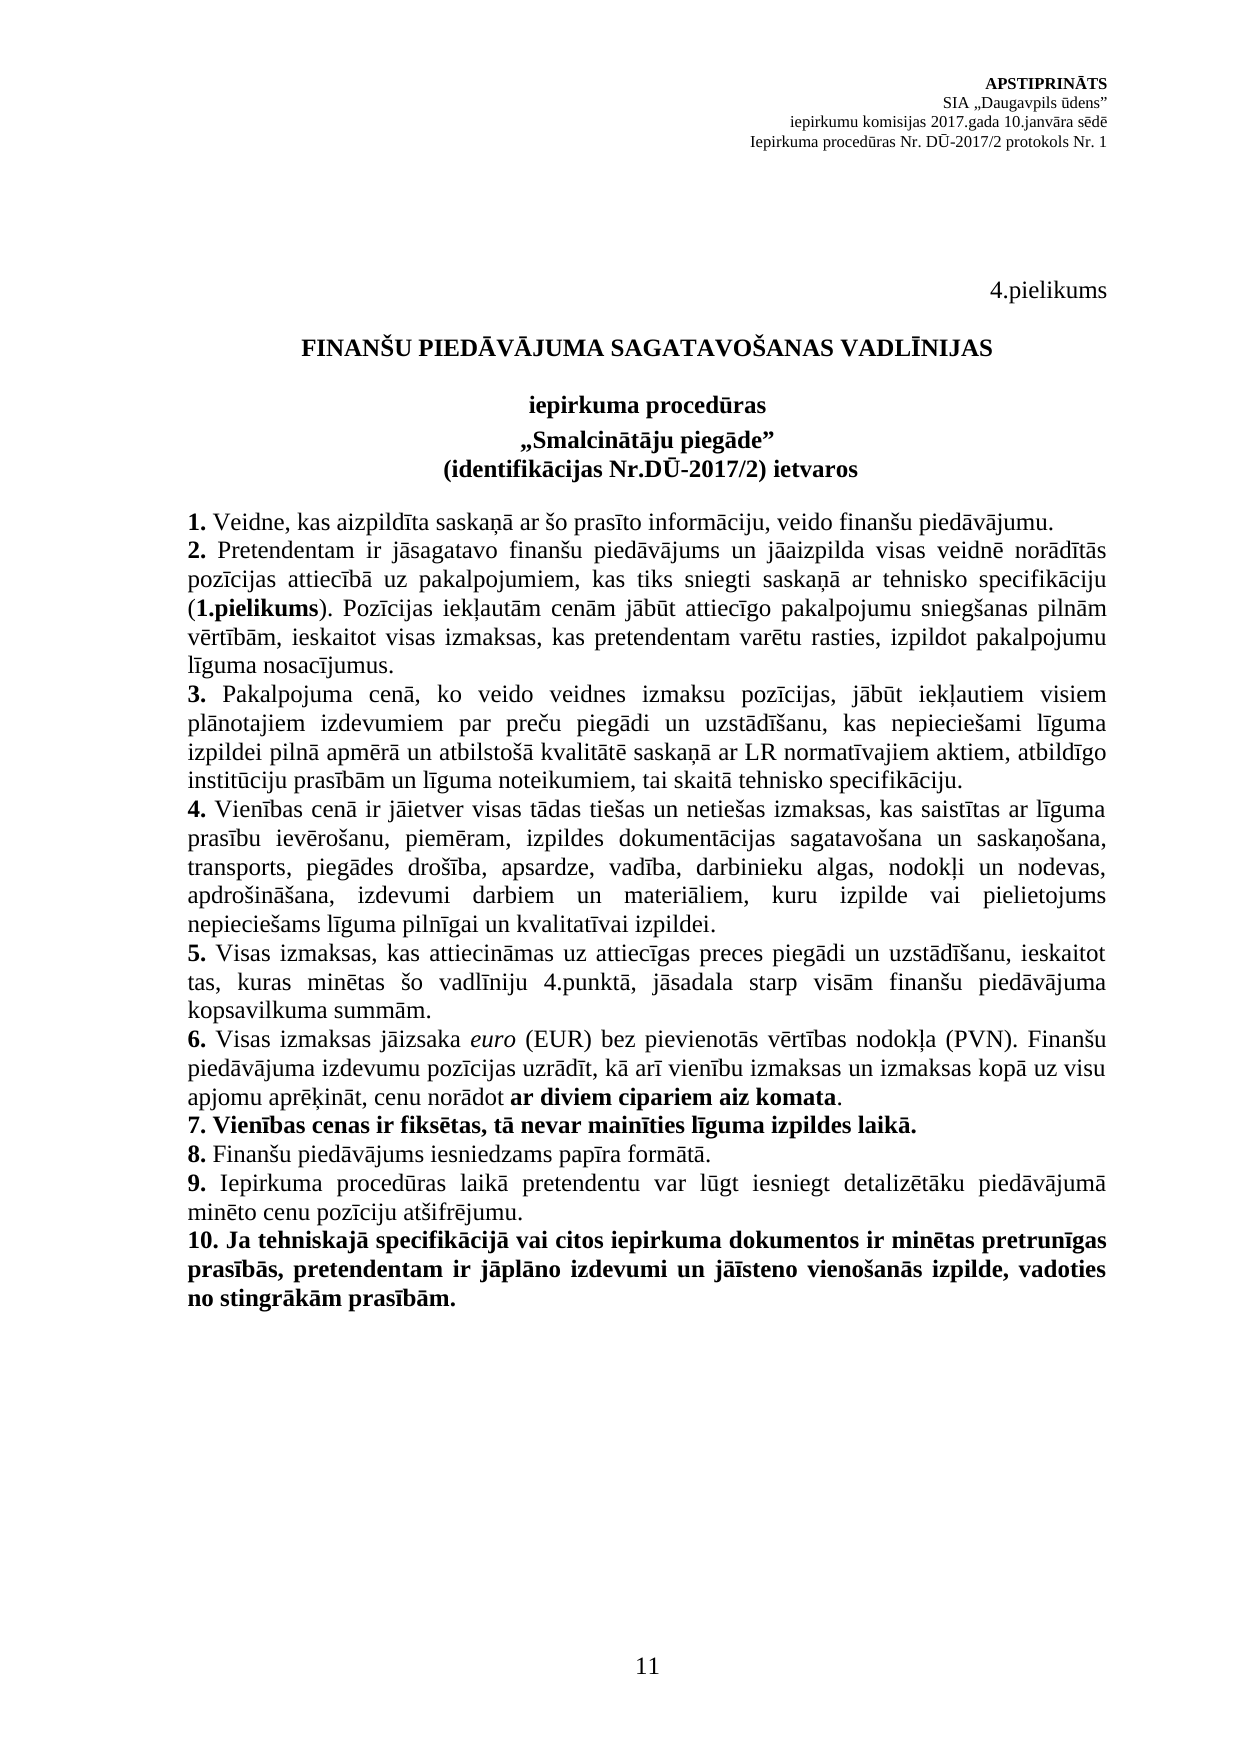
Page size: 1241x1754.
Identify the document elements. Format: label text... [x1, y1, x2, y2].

text 1. Veidne, kas aizpildīta saskaņā ar šo prasīto informāciju, veido finanšu piedāvājumu. [187, 507, 1107, 535]
text (identifikācijas Nr.DŪ-2017/2) ietvaros [187, 454, 1107, 483]
text 10. Ja tehniskajā specifikācijā vai citos iepirkuma dokumentos ir minētas pretrunīgas prasībās, pretendentam ir jāplāno izdevumi un jāīsteno vienošanās izpilde, vadoties no stingrākām prasībām. [187, 1225, 1107, 1312]
text 4. Vienības cenā ir jāietver visas tādas tiešas un netiešas izmaksas, kas saistītas ar līguma prasību ievērošanu, piemēram, izpildes dokumentācijas sagatavošana un saskaņošana, transports, piegādes drošība, apsardze, vadība, darbinieku algas, nodokļi un nodevas, apdrošināšana, izdevumi darbiem un materiāliem, kuru izpilde vai pielietojums nepieciešams līguma pilnīgai un kvalitatīvai izpildei. [187, 794, 1107, 938]
text 2. Pretendentam ir jāsagatavo finanšu piedāvājums un jāaizpilda visas veidnē norādītās pozīcijas attiecībā uz pakalpojumiem, kas tiks sniegti saskaņā ar tehnisko specifikāciju (1.pielikums). Pozīcijas iekļautām cenām jābūt attiecīgo pakalpojumu sniegšanas pilnām vērtībām, ieskaitot visas izmaksas, kas pretendentam varētu rasties, izpildot pakalpojumu līguma nosacījumus. [187, 535, 1107, 679]
text 8. Finanšu piedāvājums iesniedzams papīra formātā. [187, 1139, 1107, 1168]
text 3. Pakalpojuma cenā, ko veido veidnes izmaksu pozīcijas, jābūt iekļautiem visiem plānotajiem izdevumiem par preču piegādi un uzstādīšanu, kas nepieciešami līguma izpildei pilnā apmērā un atbilstošā kvalitātē saskaņā ar LR normatīvajiem aktiem, atbildīgo institūciju prasībām un līguma noteikumiem, tai skaitā tehnisko specifikāciju. [187, 679, 1107, 794]
text 9. Iepirkuma procedūras laikā pretendentu var lūgt iesniegt detalizētāku piedāvājumā minēto cenu pozīciju atšifrējumu. [187, 1168, 1107, 1225]
text 5. Visas izmaksas, kas attiecināmas uz attiecīgas preces piegādi un uzstādīšanu, ieskaitot tas, kuras minētas šo vadlīniju 4.punktā, jāsadala starp visām finanšu piedāvājuma kopsavilkuma summām. [187, 938, 1107, 1024]
subtitle iepirkuma procedūras [187, 390, 1107, 419]
text „Smalcinātāju piegāde” [187, 425, 1107, 454]
text 7. Vienības cenas ir fiksētas, tā nevar mainīties līguma izpildes laikā. [187, 1110, 1107, 1139]
text 4.pielikums [187, 275, 1107, 304]
text FINANŠU PIEDĀVĀJUMA SAGATAVOŠANAS VADLĪNIJAS [187, 333, 1107, 361]
text 6. Visas izmaksas jāizsaka euro (EUR) bez pievienotās vērtības nodokļa (PVN). Finanšu piedāvājuma izdevumu pozīcijas uzrādīt, kā arī vienību izmaksas un izmaksas kopā uz visu apjomu aprēķināt, cenu norādot ar diviem cipariem aiz komata. [187, 1024, 1107, 1110]
